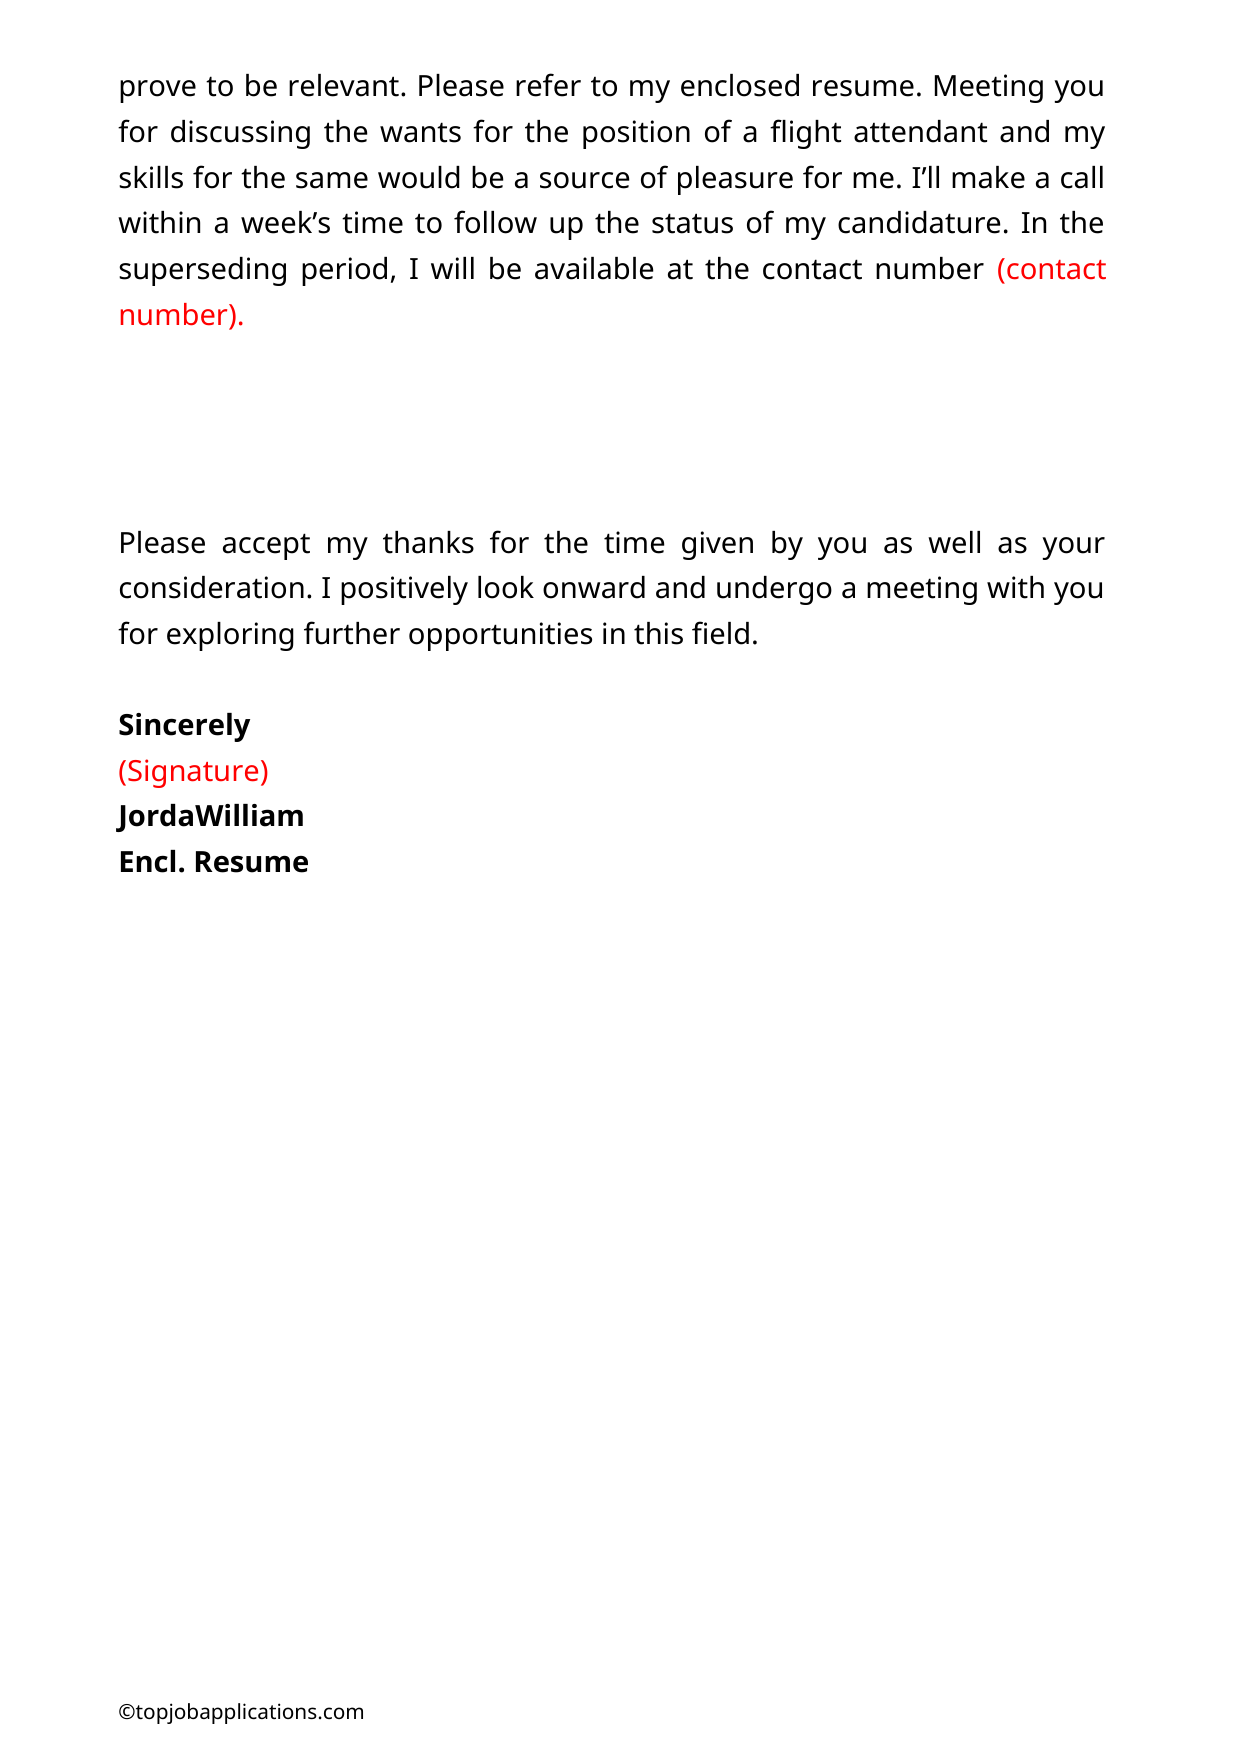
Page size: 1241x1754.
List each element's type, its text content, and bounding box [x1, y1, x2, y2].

text Please accept my thanks for the time given by you as well as your consideration. I positively look onward and undergo a meeting with you for exploring further opportunities in this field. [118, 522, 1106, 653]
text Sincerely (Signature) JordaWilliam Encl. Resume [118, 704, 1106, 881]
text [118, 66, 1106, 333]
